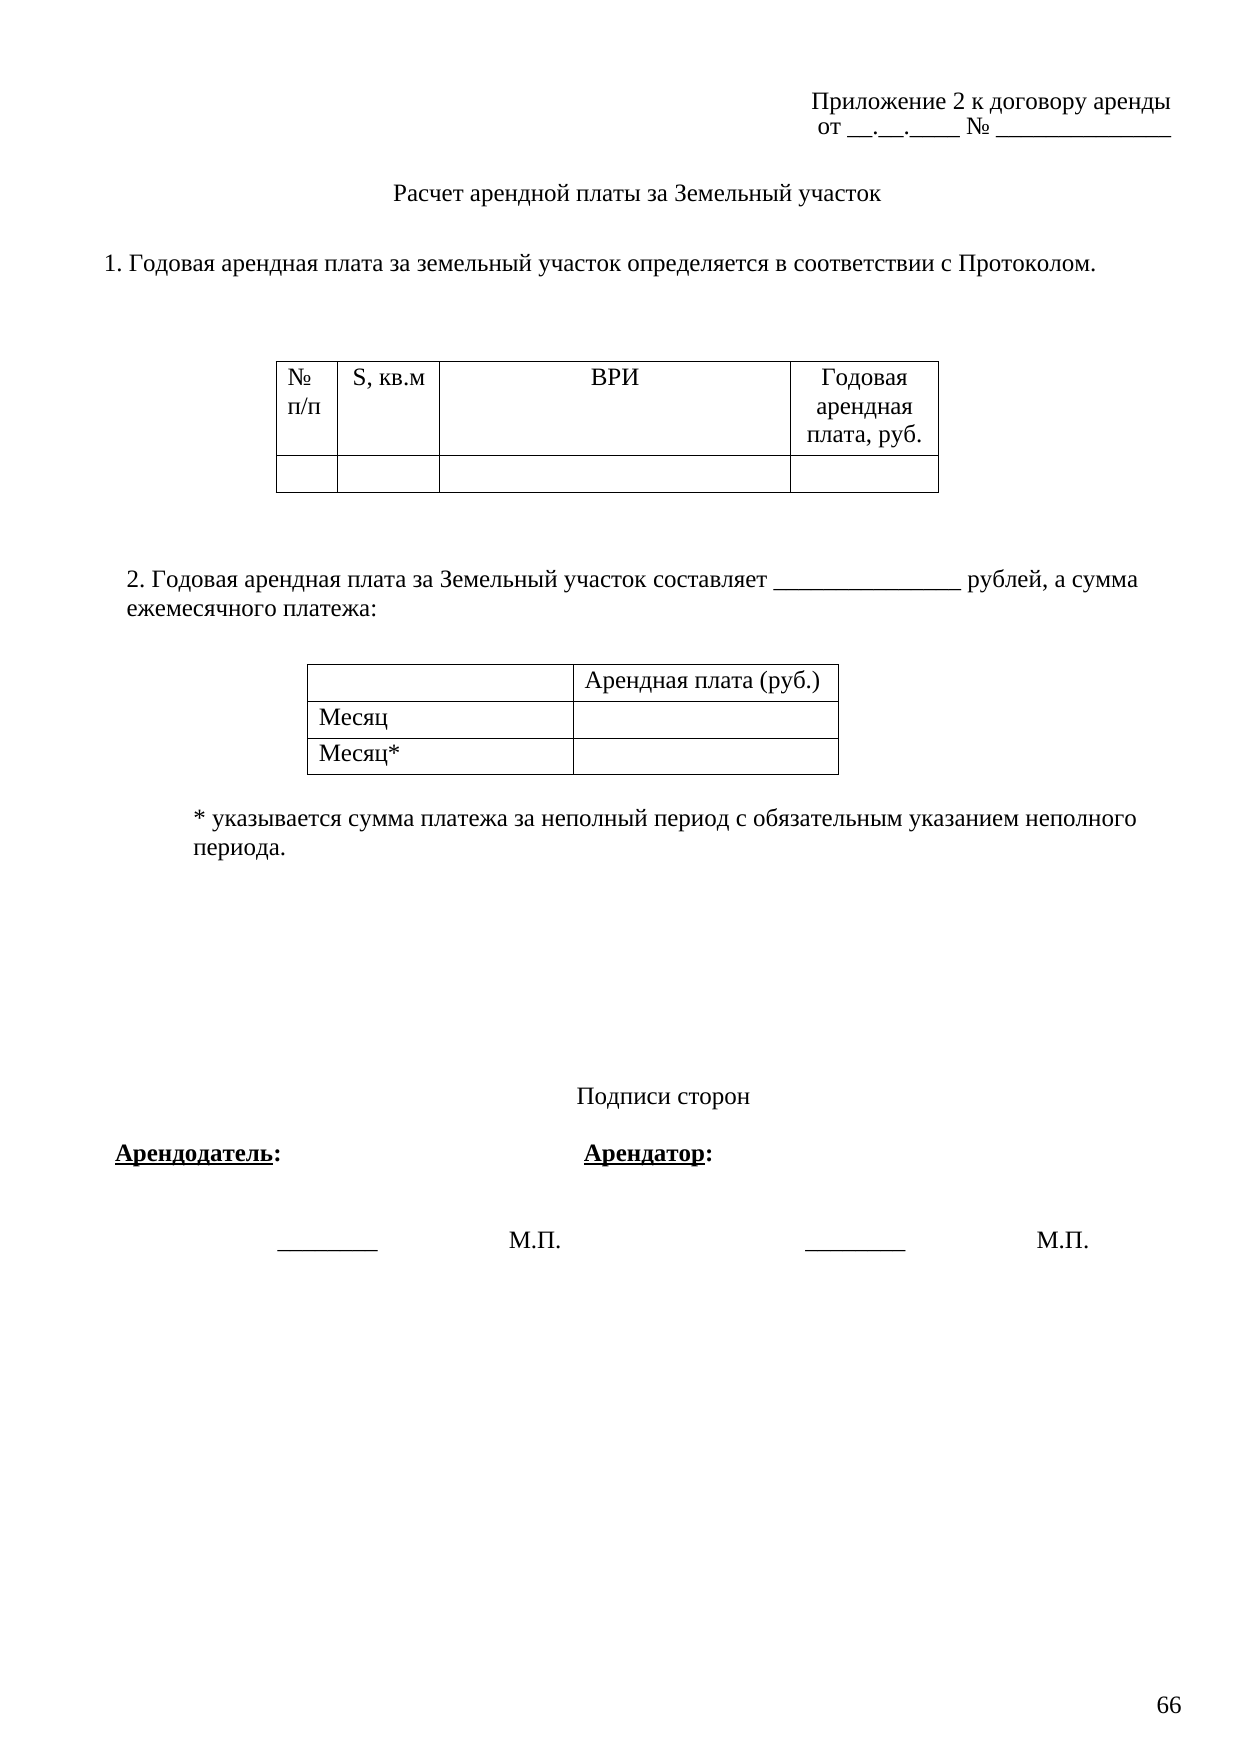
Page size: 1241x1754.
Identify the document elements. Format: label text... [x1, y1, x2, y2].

table_header ВРИ [440, 362, 790, 455]
table_cell [338, 456, 439, 492]
table_header Арендодатель: ________ М.П. [104, 1139, 572, 1311]
table_cell [277, 456, 337, 492]
text 2. Годовая арендная плата за Земельный участок составляет _______________ рублей, а сумма ежемесячного платежа: [126, 564, 1181, 622]
table_header Арендная плата (руб.) [574, 665, 838, 701]
table_cell Месяц [308, 702, 573, 737]
table_cell [574, 739, 838, 774]
table_cell [791, 456, 938, 492]
table_cell [574, 702, 838, 737]
text * указывается сумма платежа за неполный период с обязательным указанием неполного периода. [193, 804, 1171, 861]
text Подписи сторон [126, 1081, 1171, 1110]
table_header [308, 665, 573, 701]
table_header S, кв.м [338, 362, 439, 455]
table_cell [440, 456, 790, 492]
text Расчет арендной платы за Земельный участок [103, 181, 1171, 207]
table_header Арендатор: ________ М.П. [573, 1139, 1100, 1311]
text Приложение 2 к договору аренды от __.__.____ № ______________ [791, 89, 1171, 140]
table_cell Месяц* [308, 739, 573, 774]
text 1. Годовая арендная плата за земельный участок определяется в соответствии с Протоколом. [103, 248, 1171, 277]
table_header Годовая арендная плата, руб. [791, 362, 938, 455]
table_header № п/п [277, 362, 337, 455]
